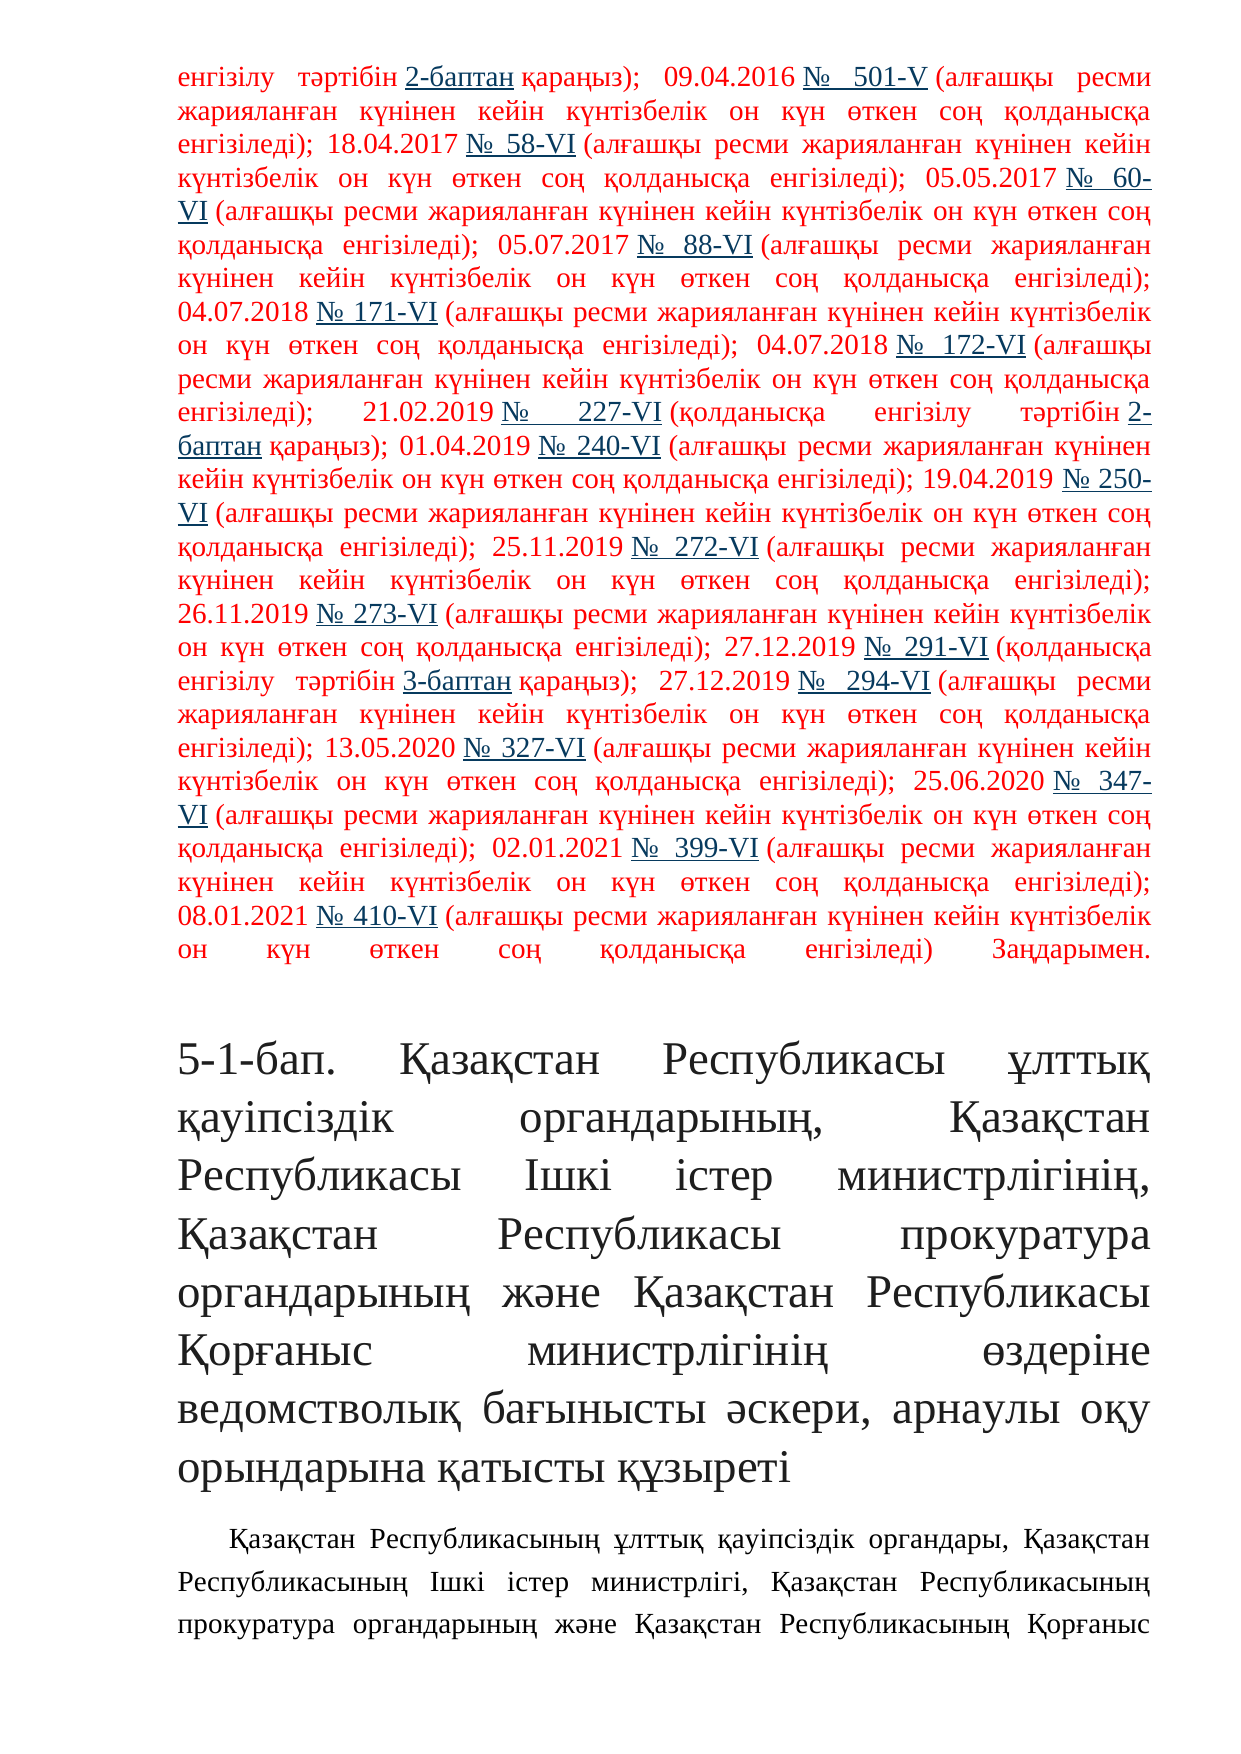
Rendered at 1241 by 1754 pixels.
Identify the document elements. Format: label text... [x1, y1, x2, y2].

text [177, 59, 1152, 993]
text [177, 1512, 1152, 1640]
text 5-1-бап. Қазақстан Республикасы ұлттық қауіпсіздік органдарының, Қазақстан Республикасы Ішкі істер министрлігінің, Қазақстан Республикасы прокуратура органдарының және Қазақстан Республикасы Қорғаныс министрлігінің өздеріне ведомстволық бағынысты әскери, арнаулы оқу орындарына қатысты құзыреті [177, 1026, 1152, 1492]
